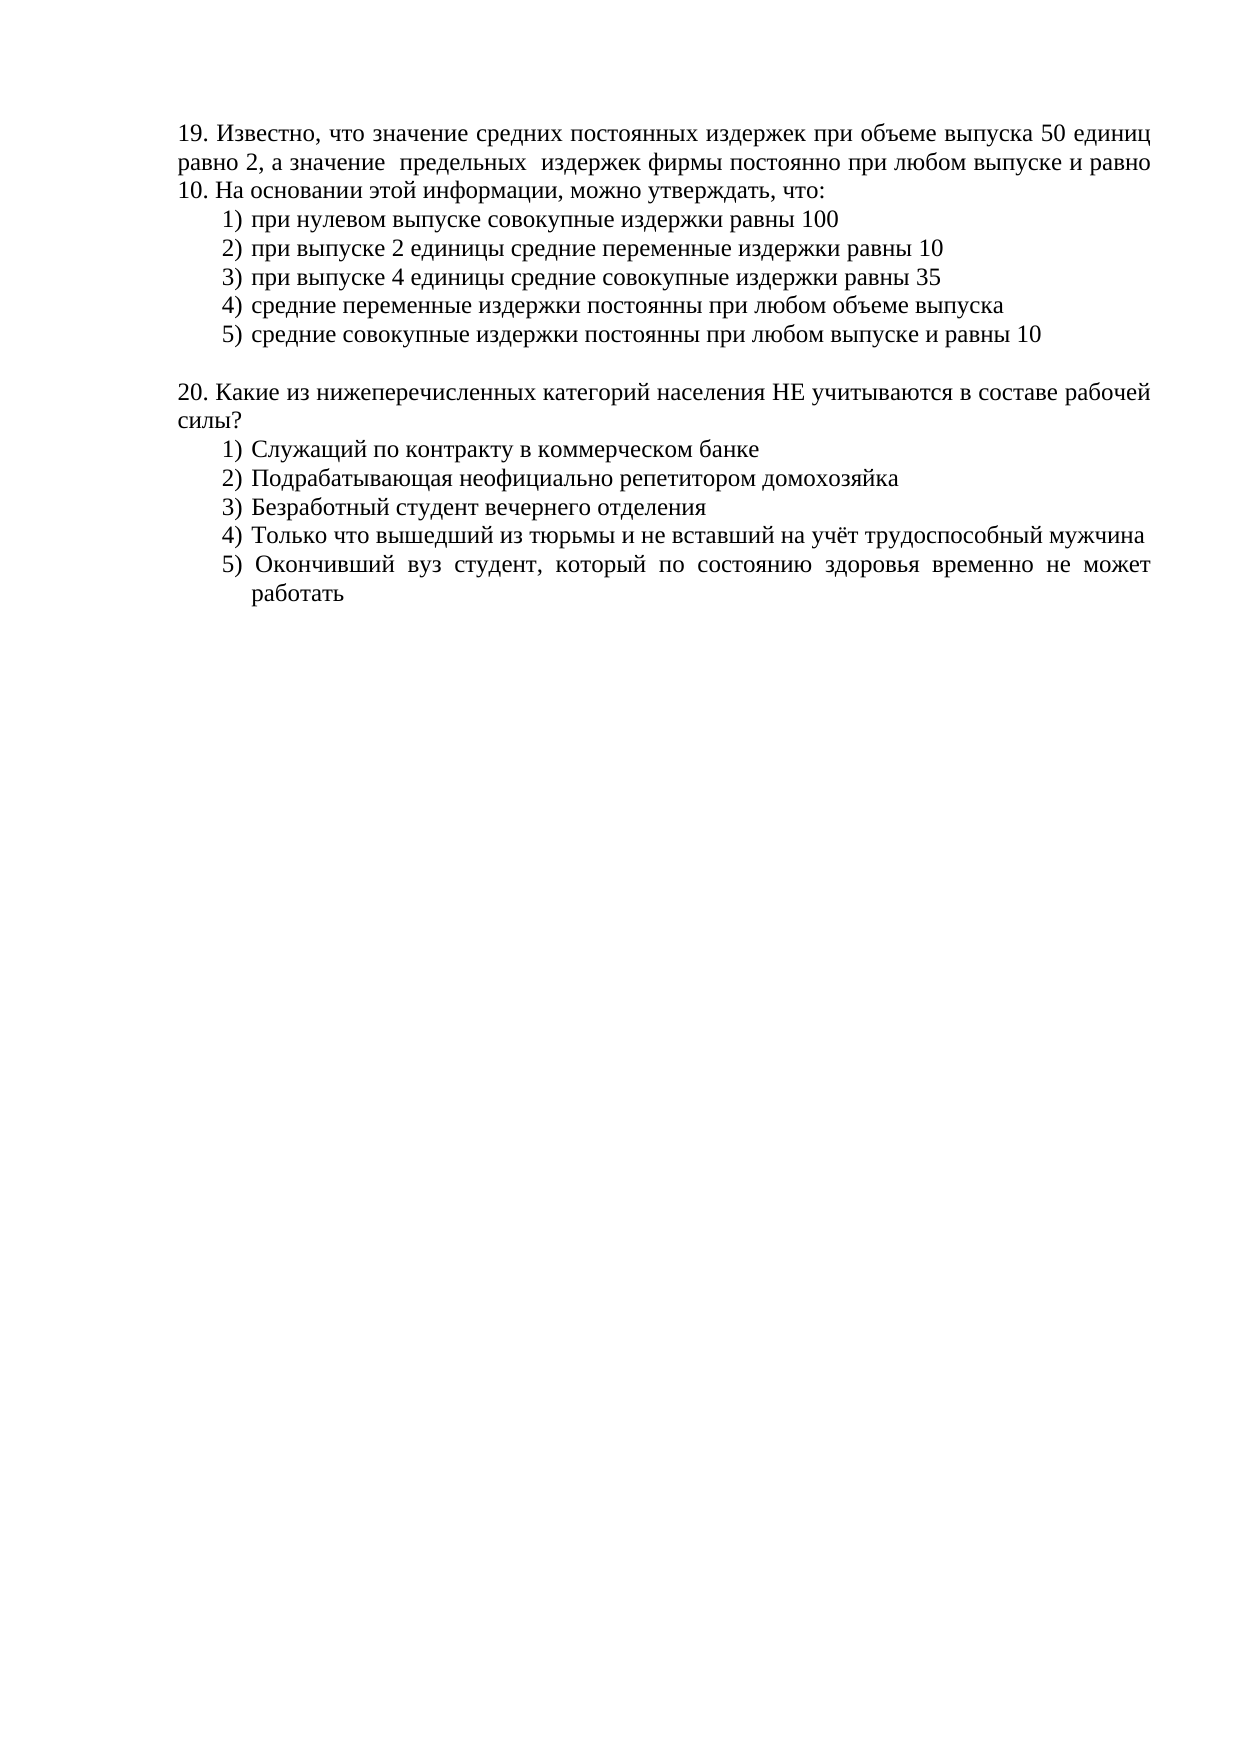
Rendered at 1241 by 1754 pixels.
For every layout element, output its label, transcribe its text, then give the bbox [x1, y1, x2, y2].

list Служащий по контракту в коммерческом банке [222, 434, 1152, 463]
list средние совокупные издержки постоянны при любом выпуске и равны 10 [177, 319, 1152, 348]
text 19. Известно, что значение средних постоянных издержек при объеме выпуска 50 единиц равно 2, а значение предельных издержек фирмы постоянно при любом выпуске и равно 10. На основании этой информации, можно утверждать, что: [177, 118, 1152, 204]
list при выпуске 4 единицы средние совокупные издержки равны 35 [177, 262, 1152, 291]
text 5) Окончивший вуз студент, который по состоянию здоровья временно не может работать [222, 549, 1152, 607]
list Только что вышедший из тюрьмы и не вставший на учёт трудоспособный мужчина [222, 521, 1152, 549]
list Безработный студент вечернего отделения [222, 492, 1152, 521]
list при нулевом выпуске совокупные издержки равны 100 [177, 204, 1152, 233]
list Подрабатывающая неофициально репетитором домохозяйка [222, 463, 1152, 492]
list средние переменные издержки постоянны при любом объеме выпуска [177, 291, 1152, 319]
text 20. Какие из нижеперечисленных категорий населения НЕ учитываются в составе рабочей силы? [177, 377, 1152, 434]
list при выпуске 2 единицы средние переменные издержки равны 10 [177, 233, 1152, 262]
